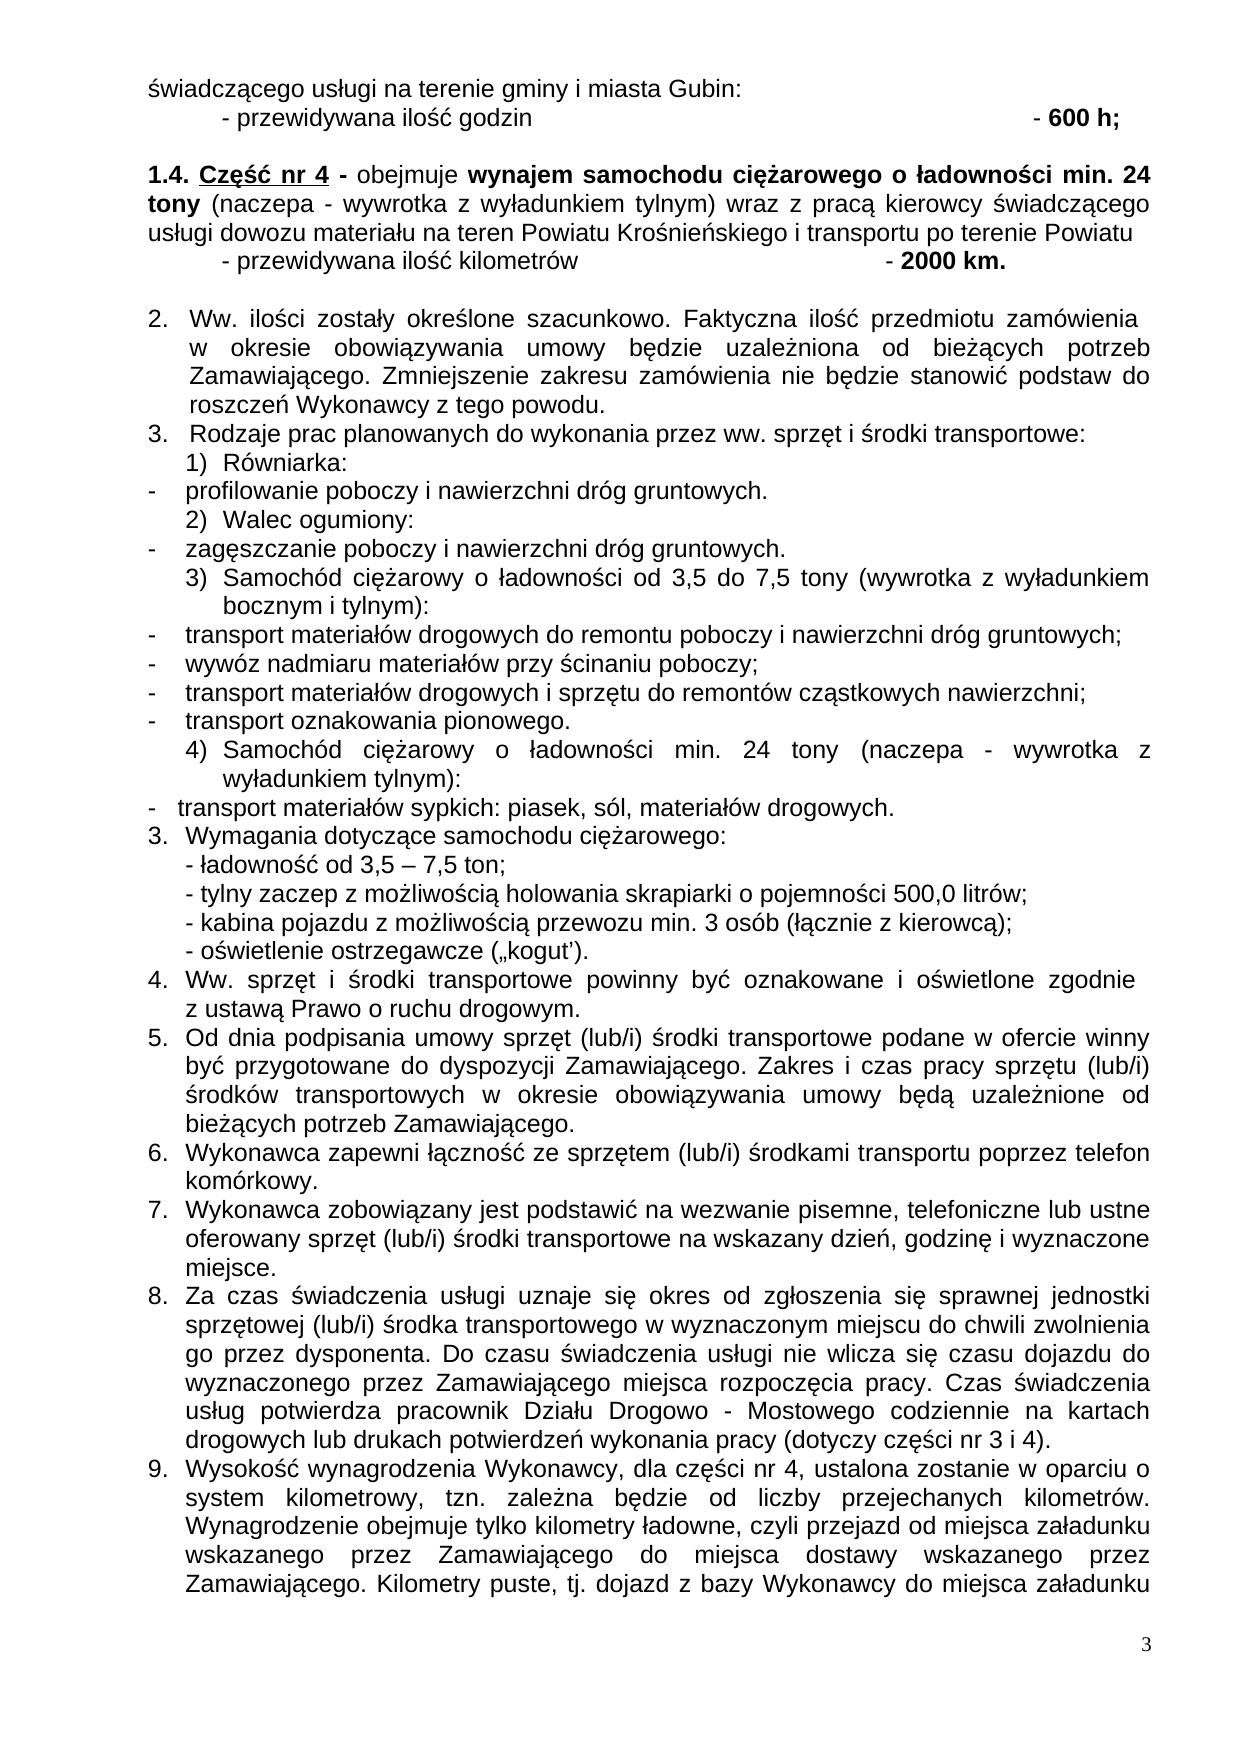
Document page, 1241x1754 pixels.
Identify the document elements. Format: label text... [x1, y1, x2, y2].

text - transport materiałów sypkich: piasek, sól, materiałów drogowych. [148, 793, 1152, 821]
list Walec ogumiony: [185, 505, 1152, 534]
list - oświetlenie ostrzegawcze („kogut’). [185, 936, 1152, 965]
list Wykonawca zapewni łączność ze sprzętem (lub/i) środkami transportu poprzez telefon komórkowy. [148, 1138, 1152, 1195]
list Wymagania dotyczące samochodu ciężarowego: [148, 821, 1152, 850]
list Równiarka: [185, 448, 1152, 476]
list Ww. sprzęt i środki transportowe powinny być oznakowane i oświetlone zgodnie z ustawą Prawo o ruchu drogowym. [148, 965, 1152, 1023]
list profilowanie poboczy i nawierzchni dróg gruntowych. [148, 476, 1152, 505]
list Wykonawca zobowiązany jest podstawić na wezwanie pisemne, telefoniczne lub ustne oferowany sprzęt (lub/i) środki transportowe na wskazany dzień, godzinę i wyznaczone miejsce. [148, 1195, 1152, 1281]
list Rodzaje prac planowanych do wykonania przez ww. sprzęt i środki transportowe: [148, 419, 1152, 448]
list Samochód ciężarowy o ładowności od 3,5 do 7,5 tony (wywrotka z wyładunkiem bocznym i tylnym): [185, 563, 1152, 620]
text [148, 74, 1152, 131]
text - przewidywana ilość kilometrów - 2000 km. [148, 246, 1152, 275]
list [148, 1454, 1152, 1598]
list Za czas świadczenia usługi uznaje się okres od zgłoszenia się sprawnej jednostki sprzętowej (lub/i) środka transportowego w wyznaczonym miejscu do chwili zwolnienia go przez dysponenta. Do czasu świadczenia usługi nie wlicza się czasu dojazdu do wyznaczonego przez Zamawiającego miejsca rozpoczęcia pracy. Czas świadczenia usług potwierdza pracownik Działu Drogowo - Mostowego codziennie na kartach drogowych lub drukach potwierdzeń wykonania pracy (dotyczy części nr 3 i 4). [148, 1281, 1152, 1454]
list wywóz nadmiaru materiałów przy ścinaniu poboczy; [148, 649, 1152, 678]
text 1.4. Część nr 4 - obejmuje wynajem samochodu ciężarowego o ładowności min. 24 tony (naczepa - wywrotka z wyładunkiem tylnym) wraz z pracą kierowcy świadczącego usługi dowozu materiału na teren Powiatu Krośnieńskiego i transportu po terenie Powiatu [148, 160, 1152, 246]
list transport materiałów drogowych do remontu poboczy i nawierzchni dróg gruntowych; [148, 620, 1152, 649]
list Ww. ilości zostały określone szacunkowo. Faktyczna ilość przedmiotu zamówienia w okresie obowiązywania umowy będzie uzależniona od bieżących potrzeb Zamawiającego. Zmniejszenie zakresu zamówienia nie będzie stanowić podstaw do roszczeń Wykonawcy z tego powodu. [148, 304, 1152, 419]
list transport oznakowania pionowego. [148, 706, 1152, 735]
list zagęszczanie poboczy i nawierzchni dróg gruntowych. [148, 534, 1152, 563]
list - tylny zaczep z możliwością holowania skrapiarki o pojemności ; [185, 879, 1152, 908]
list Od dnia podpisania umowy sprzęt (lub/i) środki transportowe podane w ofercie winny być przygotowane do dyspozycji Zamawiającego. Zakres i czas pracy sprzętu (lub/i) środków transportowych w okresie obowiązywania umowy będą uzależnione od bieżących potrzeb Zamawiającego. [148, 1023, 1152, 1138]
list - ładowność od 3,5 – 7,5 ton; [185, 850, 1152, 879]
list - kabina pojazdu z możliwością przewozu min. 3 osób (łącznie z kierowcą); [185, 908, 1152, 936]
list transport materiałów drogowych i sprzętu do remontów cząstkowych nawierzchni; [148, 678, 1152, 706]
list Samochód ciężarowy o ładowności min. 24 tony (naczepa - wywrotka z wyładunkiem tylnym): [185, 735, 1152, 793]
